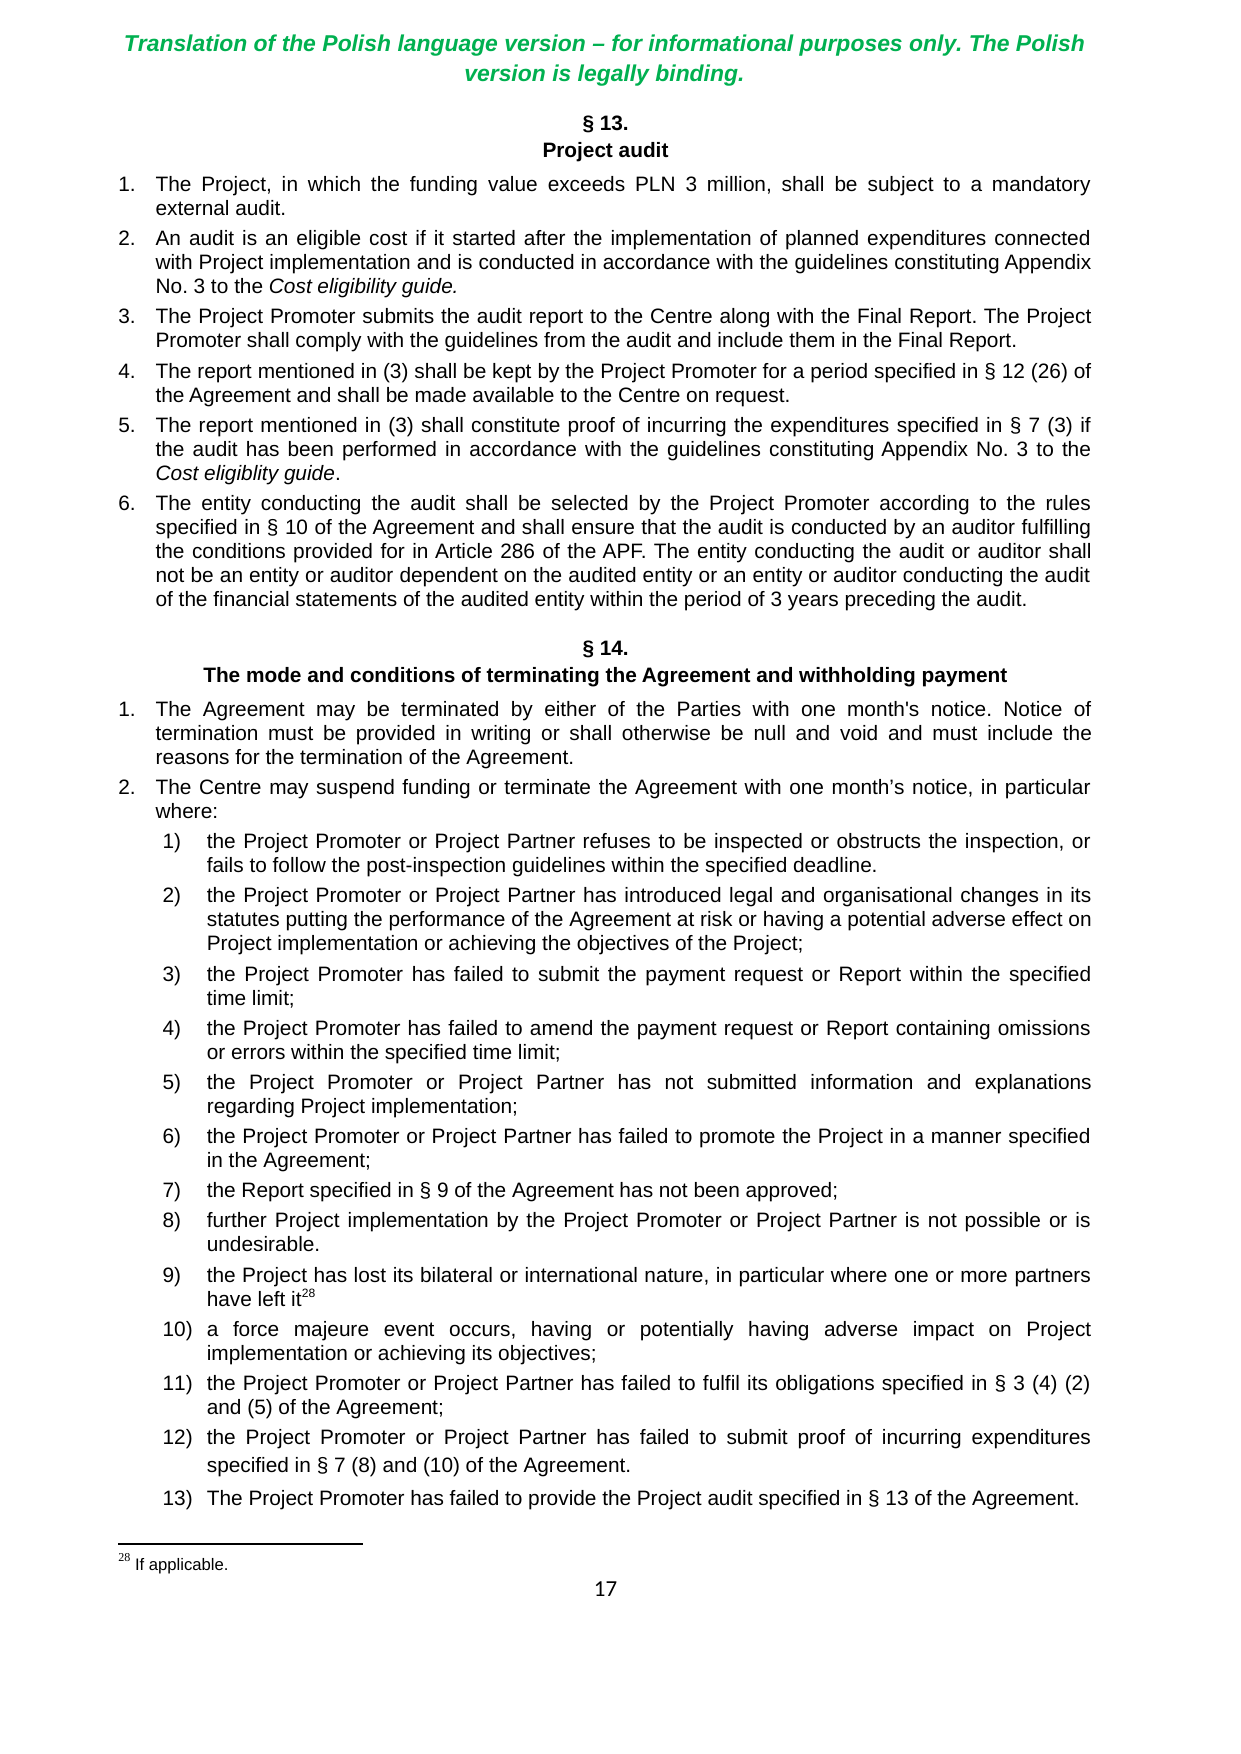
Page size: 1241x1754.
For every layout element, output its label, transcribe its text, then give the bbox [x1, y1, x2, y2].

list the Project Promoter or Project Partner has failed to fulfil its obligations specified in § 3 (4) (2) and (5) of the Agreement; [162, 1371, 1093, 1419]
list a force majeure event occurs, having or potentially having adverse impact on Project implementation or achieving its objectives; [162, 1317, 1093, 1364]
subtitle The Project, in which the funding value exceeds PLN 3 million, shall be subject to a mandatory external audit. [118, 172, 1093, 220]
list The Agreement may be terminated by either of the Parties with one month's notice. Notice of termination must be provided in writing or shall otherwise be null and void and must include the reasons for the termination of the Agreement. [118, 697, 1093, 769]
list the Project Promoter or Project Partner has introduced legal and organisational changes in its statutes putting the performance of the Agreement at risk or having a potential adverse effect on Project implementation or achieving the objectives of the Project; [162, 883, 1093, 955]
subtitle The report mentioned in (3) shall be kept by the Project Promoter for a period specified in § 12 (26) of the Agreement and shall be made available to the Centre on request. [118, 358, 1093, 406]
subtitle § 14. The mode and conditions of terminating the Agreement and withholding payment [118, 636, 1093, 687]
list the Project has lost its bilateral or international nature, in particular where one or more partners have left it [162, 1262, 1093, 1310]
subtitle The entity conducting the audit shall be selected by the Project Promoter according to the rules specified in § 10 of the Agreement and shall ensure that the audit is conducted by an auditor fulfilling the conditions provided for in Article 286 of the APF. The entity conducting the audit or auditor shall not be an entity or auditor dependent on the audited entity or an entity or auditor conducting the audit of the financial statements of the audited entity within the period of 3 years preceding the audit. [118, 491, 1093, 611]
list The Project Promoter has failed to provide the Project audit specified in § 13 of the Agreement. [162, 1486, 1093, 1510]
list the Project Promoter or Project Partner has failed to promote the Project in a manner specified in the Agreement; [162, 1124, 1093, 1172]
subtitle § 13. Project audit [118, 111, 1093, 162]
list the Report specified in § 9 of the Agreement has not been approved; [162, 1178, 1093, 1202]
list the Project Promoter has failed to submit the payment request or Report within the specified time limit; [162, 961, 1093, 1009]
list the Project Promoter or Project Partner has failed to submit proof of incurring expenditures specified in § 7 (8) and (10) of the Agreement. [162, 1425, 1093, 1476]
list the Project Promoter has failed to amend the payment request or Report containing omissions or errors within the specified time limit; [162, 1016, 1093, 1063]
list further Project implementation by the Project Promoter or Project Partner is not possible or is undesirable. [162, 1208, 1093, 1256]
list The Centre may suspend funding or terminate the Agreement with one month’s notice, in particular where: [118, 775, 1093, 823]
list the Project Promoter or Project Partner has not submitted information and explanations regarding Project implementation; [162, 1070, 1093, 1118]
subtitle The report mentioned in (3) shall constitute proof of incurring the expenditures specified in § 7 (3) if the audit has been performed in accordance with the guidelines constituting Appendix No. 3 to the Cost eligiblity guide. [118, 413, 1093, 484]
list the Project Promoter or Project Partner refuses to be inspected or obstructs the inspection, or fails to follow the post-inspection guidelines within the specified deadline. [162, 829, 1093, 877]
subtitle The Project Promoter submits the audit report to the Centre along with the Final Report. The Project Promoter shall comply with the guidelines from the audit and include them in the Final Report. [118, 304, 1093, 352]
subtitle An audit is an eligible cost if it started after the implementation of planned expenditures connected with Project implementation and is conducted in accordance with the guidelines constituting Appendix No. 3 to the Cost eligibility guide. [118, 226, 1093, 298]
